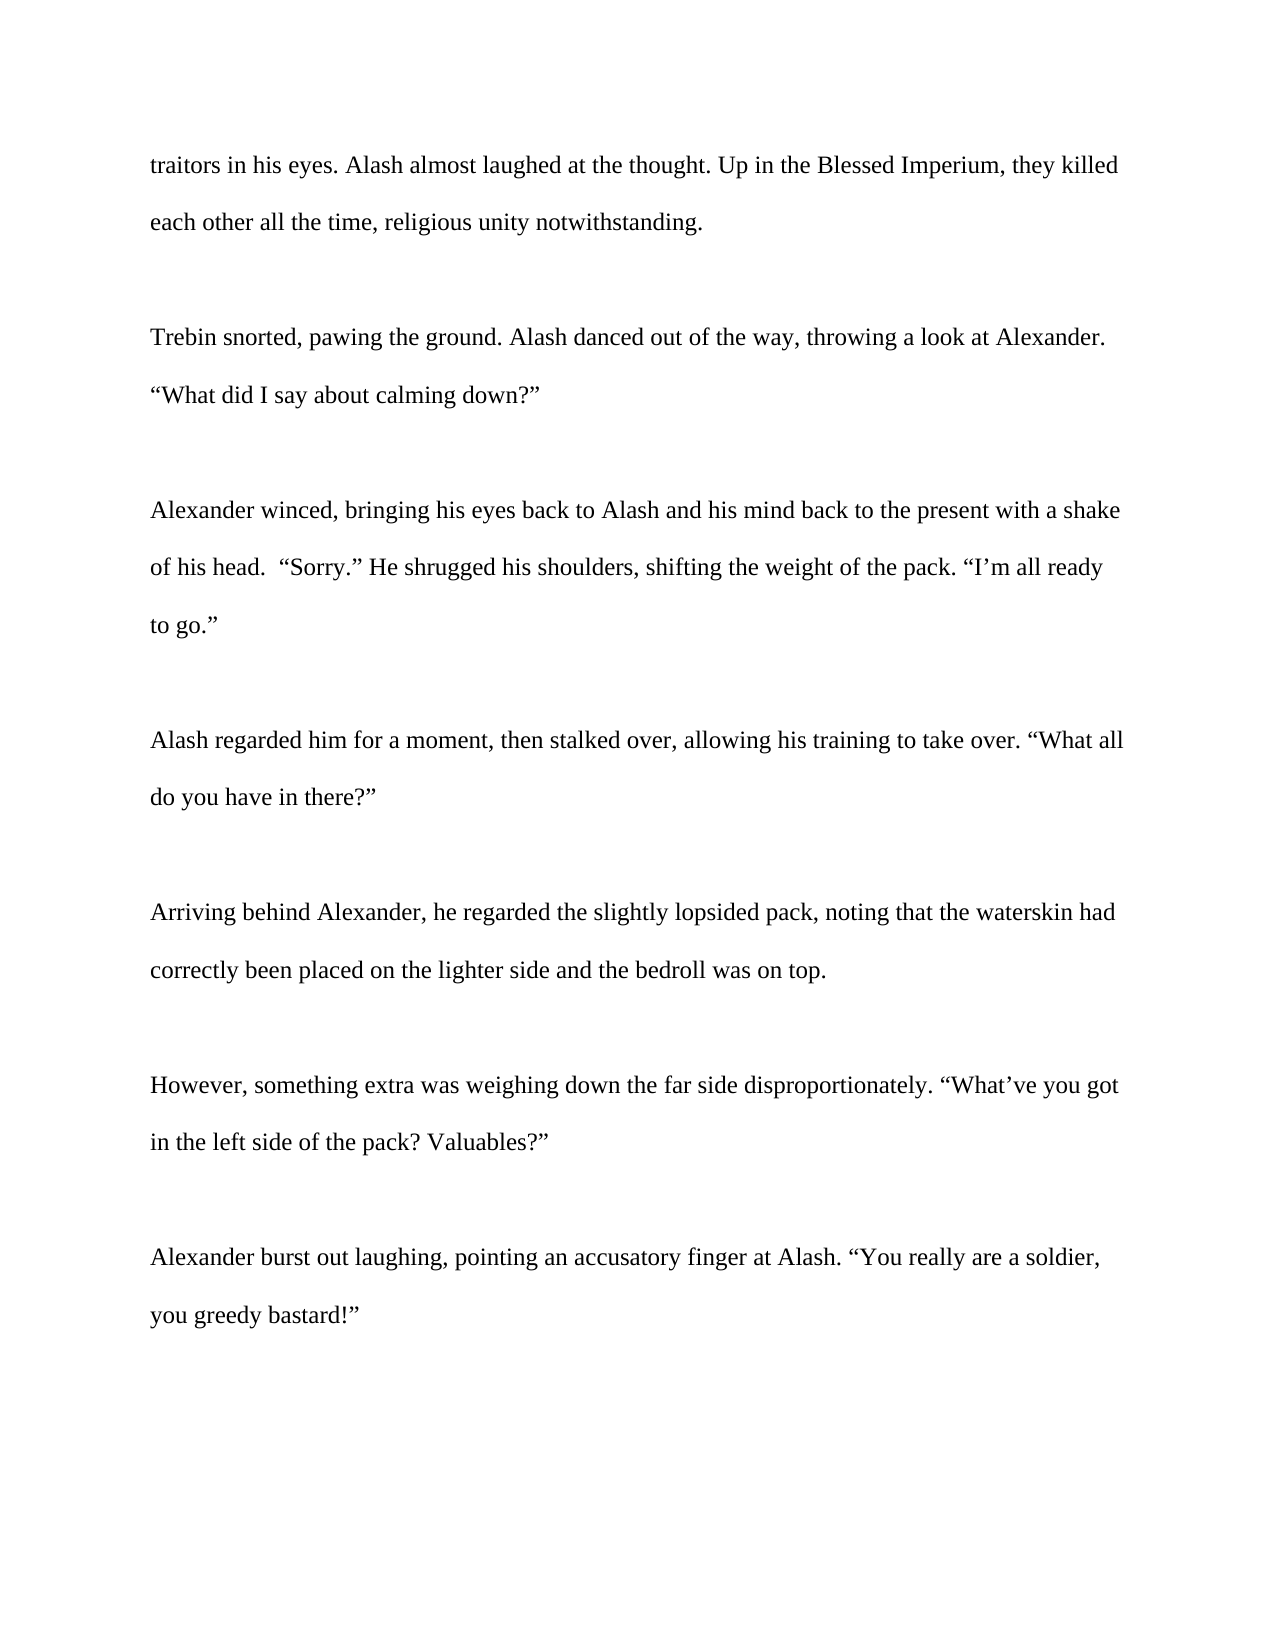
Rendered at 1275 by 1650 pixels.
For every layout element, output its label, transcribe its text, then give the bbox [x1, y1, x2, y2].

text Alexander winced, bringing his eyes back to Alash and his mind back to the present with a shake of his head. “Sorry.” He shrugged his shoulders, shifting the weight of the pack. “I’m all ready to go.” [150, 495, 1125, 639]
text Alash regarded him for a moment, then stalked over, allowing his training to take over. “What all do you have in there?” [150, 725, 1125, 811]
text However, something extra was weighing down the far side disproportionately. “What’ve you got in the left side of the pack? Valuables?” [150, 1070, 1125, 1156]
text Arriving behind Alexander, he regarded the slightly lopsided pack, noting that the waterskin had correctly been placed on the lighter side and the bedroll was on top. [150, 897, 1125, 984]
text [150, 150, 1125, 236]
text Alexander burst out laughing, pointing an accusatory finger at Alash. “You really are a soldier, you greedy bastard!” [150, 1242, 1125, 1329]
text Trebin snorted, pawing the ground. Alash danced out of the way, throwing a look at Alexander. “What did I say about calming down?” [150, 322, 1125, 409]
